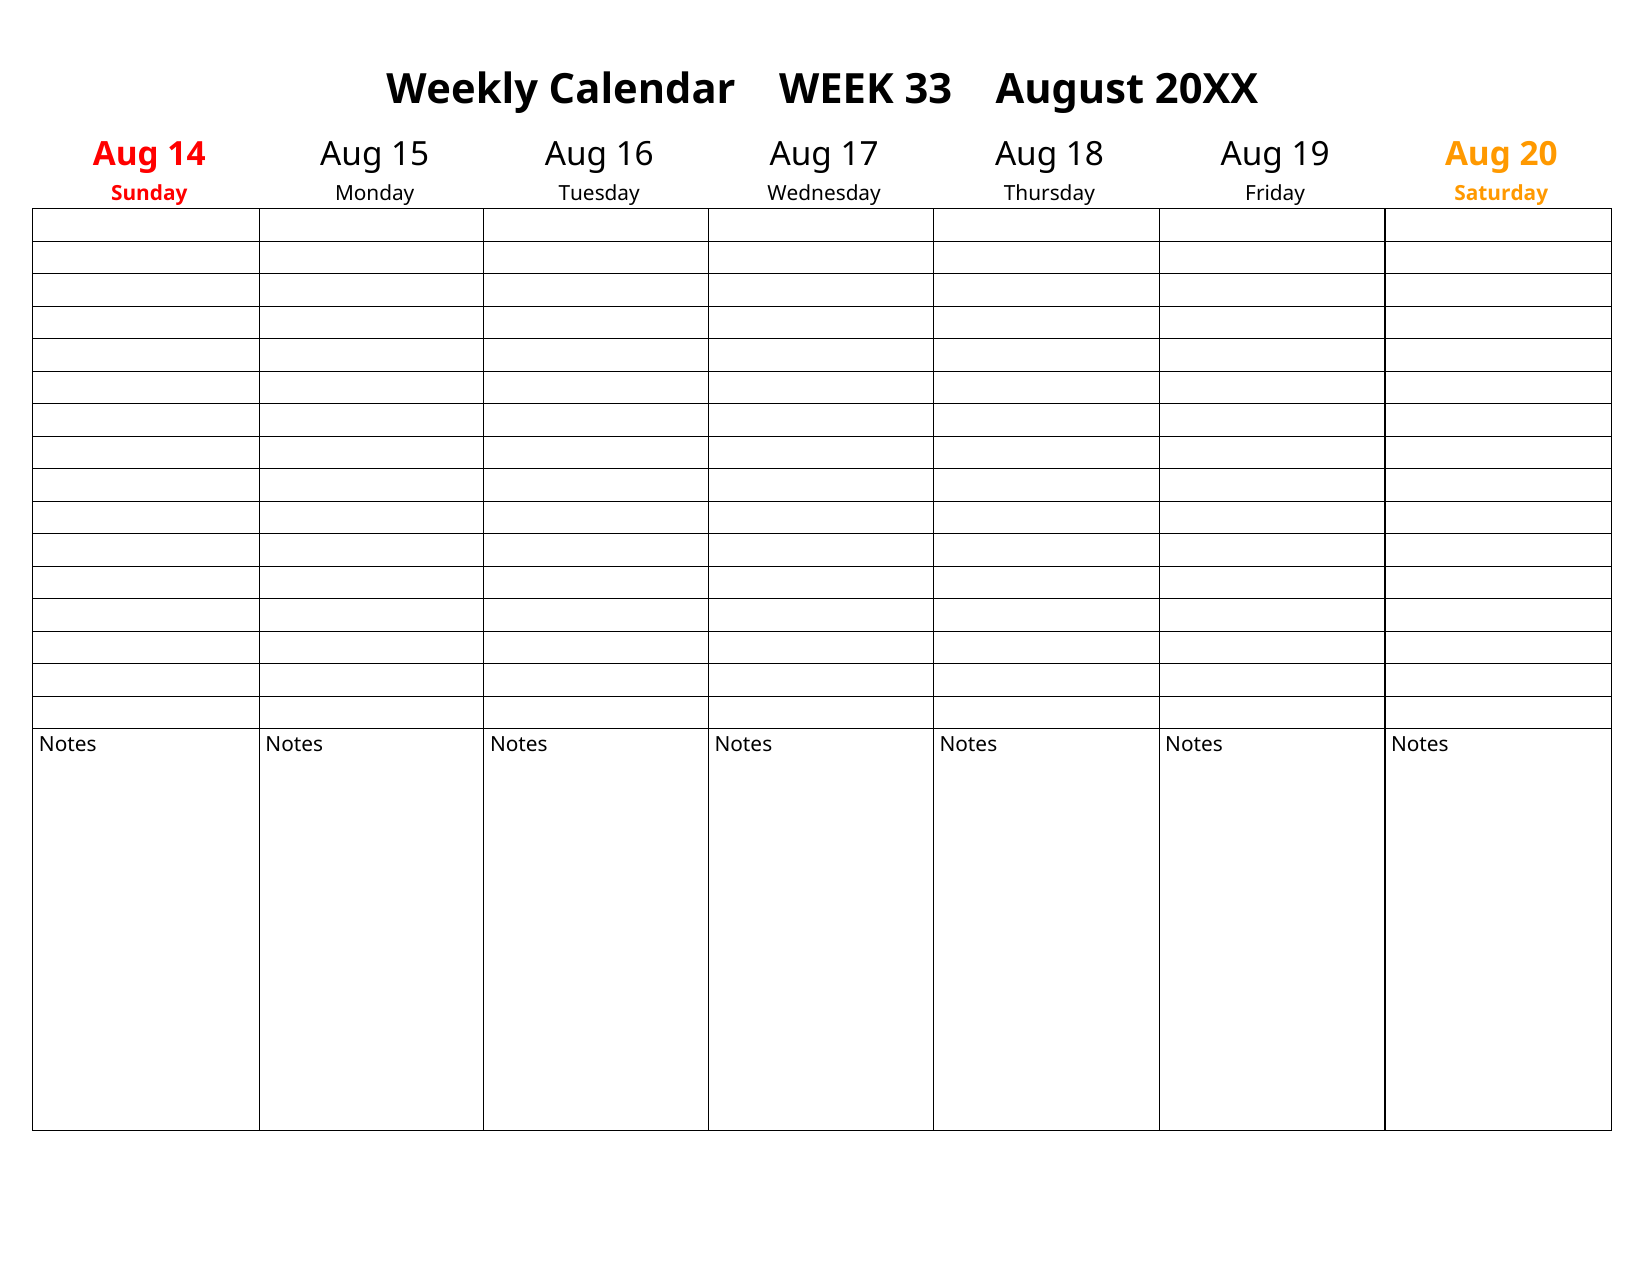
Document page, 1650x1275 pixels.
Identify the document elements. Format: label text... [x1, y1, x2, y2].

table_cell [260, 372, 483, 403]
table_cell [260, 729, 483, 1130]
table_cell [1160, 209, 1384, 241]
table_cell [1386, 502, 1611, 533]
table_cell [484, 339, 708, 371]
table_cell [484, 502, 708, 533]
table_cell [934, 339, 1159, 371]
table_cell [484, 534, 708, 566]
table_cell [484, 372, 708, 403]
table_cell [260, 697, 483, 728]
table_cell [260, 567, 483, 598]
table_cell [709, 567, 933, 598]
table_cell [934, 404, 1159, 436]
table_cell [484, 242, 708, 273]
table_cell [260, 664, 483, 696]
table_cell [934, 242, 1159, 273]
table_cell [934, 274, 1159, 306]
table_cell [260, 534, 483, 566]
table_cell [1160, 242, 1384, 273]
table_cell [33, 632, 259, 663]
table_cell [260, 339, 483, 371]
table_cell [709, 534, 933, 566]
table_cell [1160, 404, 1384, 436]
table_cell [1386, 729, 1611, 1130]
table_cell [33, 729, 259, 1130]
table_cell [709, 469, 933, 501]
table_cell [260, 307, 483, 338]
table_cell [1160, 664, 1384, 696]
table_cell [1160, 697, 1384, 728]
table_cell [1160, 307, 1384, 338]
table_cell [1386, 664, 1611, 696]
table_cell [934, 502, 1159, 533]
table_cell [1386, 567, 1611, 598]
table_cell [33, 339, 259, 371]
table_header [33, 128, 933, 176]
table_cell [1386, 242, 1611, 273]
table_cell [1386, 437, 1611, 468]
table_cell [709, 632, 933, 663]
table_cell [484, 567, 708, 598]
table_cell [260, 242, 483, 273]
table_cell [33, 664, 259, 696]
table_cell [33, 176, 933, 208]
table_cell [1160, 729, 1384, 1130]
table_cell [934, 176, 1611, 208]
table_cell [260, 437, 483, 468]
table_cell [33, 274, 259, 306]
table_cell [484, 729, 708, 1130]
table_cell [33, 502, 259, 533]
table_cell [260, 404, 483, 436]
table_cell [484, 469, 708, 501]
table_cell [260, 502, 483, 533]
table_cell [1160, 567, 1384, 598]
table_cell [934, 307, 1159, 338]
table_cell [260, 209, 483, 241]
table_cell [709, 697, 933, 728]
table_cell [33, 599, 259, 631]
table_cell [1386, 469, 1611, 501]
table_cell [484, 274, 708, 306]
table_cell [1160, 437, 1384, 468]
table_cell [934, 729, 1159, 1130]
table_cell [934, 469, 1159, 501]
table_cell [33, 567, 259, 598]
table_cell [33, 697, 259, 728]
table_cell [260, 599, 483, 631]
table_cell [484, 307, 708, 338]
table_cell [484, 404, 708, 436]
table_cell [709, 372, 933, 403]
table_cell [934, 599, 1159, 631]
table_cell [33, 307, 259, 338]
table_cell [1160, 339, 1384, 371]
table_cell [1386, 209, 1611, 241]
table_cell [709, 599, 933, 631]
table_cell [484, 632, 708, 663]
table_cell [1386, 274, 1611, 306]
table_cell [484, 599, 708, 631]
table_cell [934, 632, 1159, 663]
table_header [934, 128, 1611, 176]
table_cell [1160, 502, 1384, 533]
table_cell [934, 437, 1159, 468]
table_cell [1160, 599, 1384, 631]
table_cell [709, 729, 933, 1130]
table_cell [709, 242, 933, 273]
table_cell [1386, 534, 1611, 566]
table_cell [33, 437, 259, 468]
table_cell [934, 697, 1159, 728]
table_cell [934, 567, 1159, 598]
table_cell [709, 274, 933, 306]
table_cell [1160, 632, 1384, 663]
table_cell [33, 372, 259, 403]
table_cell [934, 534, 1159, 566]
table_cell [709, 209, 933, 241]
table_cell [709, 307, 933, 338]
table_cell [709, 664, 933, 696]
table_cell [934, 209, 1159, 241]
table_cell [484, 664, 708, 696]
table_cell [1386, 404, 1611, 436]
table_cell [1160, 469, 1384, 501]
text Weekly Calendar WEEK 33 August 20XX [89, 59, 1556, 116]
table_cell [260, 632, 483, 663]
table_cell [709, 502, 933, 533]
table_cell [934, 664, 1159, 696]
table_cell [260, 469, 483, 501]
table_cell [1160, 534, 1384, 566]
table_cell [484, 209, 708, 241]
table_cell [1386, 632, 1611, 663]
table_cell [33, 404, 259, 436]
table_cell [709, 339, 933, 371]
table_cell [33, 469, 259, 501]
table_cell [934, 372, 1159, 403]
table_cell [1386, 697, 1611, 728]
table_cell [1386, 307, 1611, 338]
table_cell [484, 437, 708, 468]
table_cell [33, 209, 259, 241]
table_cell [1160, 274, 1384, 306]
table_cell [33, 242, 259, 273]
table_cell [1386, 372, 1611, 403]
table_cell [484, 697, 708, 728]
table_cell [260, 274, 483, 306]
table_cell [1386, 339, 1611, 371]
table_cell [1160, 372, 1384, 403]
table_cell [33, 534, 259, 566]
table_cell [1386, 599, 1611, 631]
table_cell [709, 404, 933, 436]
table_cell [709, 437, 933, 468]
